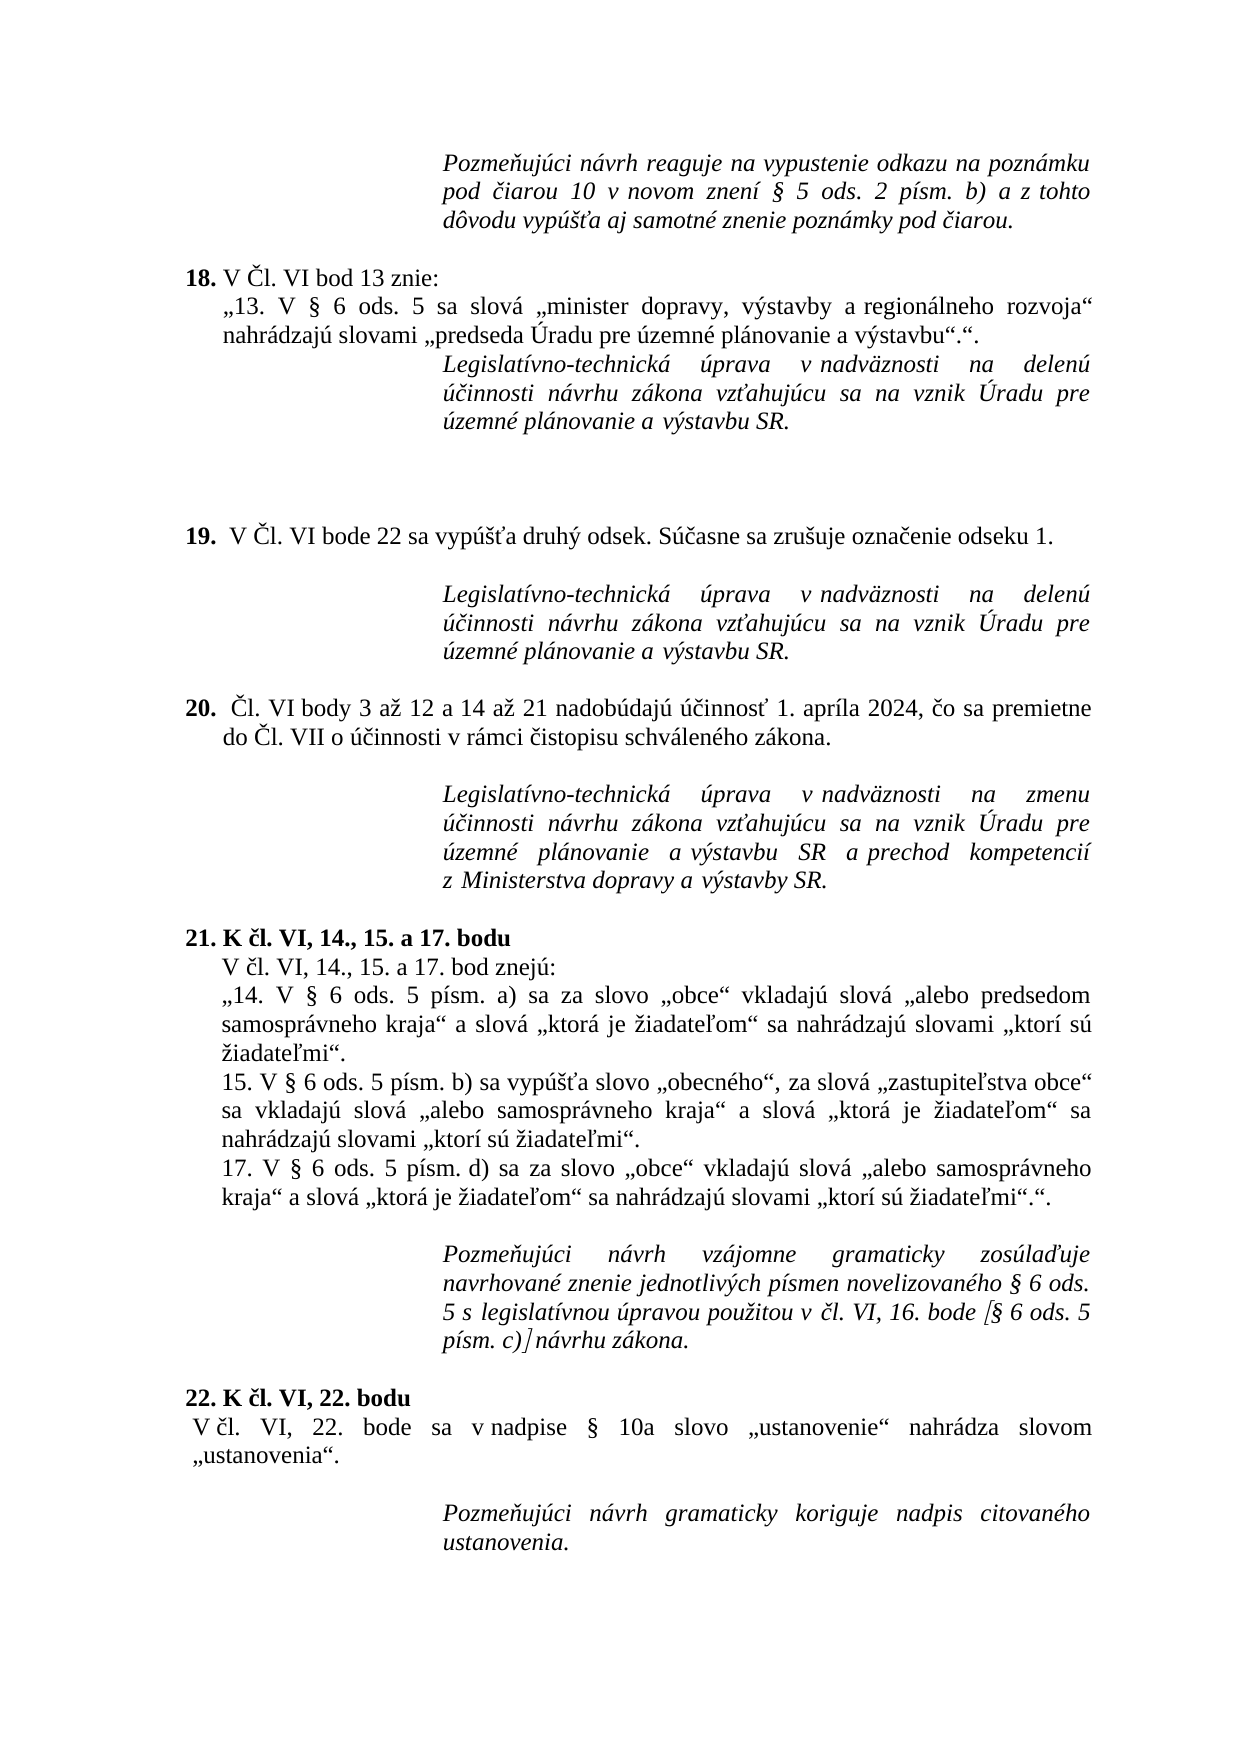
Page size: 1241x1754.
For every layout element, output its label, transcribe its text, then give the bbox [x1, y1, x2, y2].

text Pozmeňujúci návrh reaguje na vypustenie odkazu na poznámku pod čiarou 10 v novom znení § 5 ods. 2 písm. b) a z tohto dôvodu vypúšťa aj samotné znenie poznámky pod čiarou. [443, 148, 1093, 234]
list 17. V § 6 ods. 5 písm. d) sa za slovo „obce“ vkladajú slová „alebo samosprávneho kraja“ a slová „ktorá je žiadateľom“ sa nahrádzajú slovami „ktorí sú žiadateľmi“.“. [221, 1153, 1093, 1211]
text Pozmeňujúci návrh gramaticky koriguje nadpis citovaného ustanovenia. [443, 1498, 1093, 1556]
list V čl. VI, 14., 15. a 17. bod znejú: [221, 952, 1093, 981]
list 15. V § 6 ods. 5 písm. b) sa vypúšťa slovo „obecného“, za slová „zastupiteľstva obce“ sa vkladajú slová „alebo samosprávneho kraja“ a slová „ktorá je žiadateľom“ sa nahrádzajú slovami „ktorí sú žiadateľmi“. [221, 1067, 1093, 1153]
list V Čl. VI bode 22 sa vypúšťa druhý odsek. Súčasne sa zrušuje označenie odseku 1. [185, 521, 1093, 550]
text Legislatívno-technická úprava v nadväznosti na zmenu účinnosti návrhu zákona vzťahujúcu sa na vznik Úradu pre územné plánovanie a výstavbu SR a prechod kompetencií z Ministerstva dopravy a výstavby SR. [443, 779, 1093, 894]
list K čl. VI, 14., 15. a 17. bodu [185, 923, 1093, 952]
list „14. V § 6 ods. 5 písm. a) sa za slovo „obce“ vkladajú slová „alebo predsedom samosprávneho kraja“ a slová „ktorá je žiadateľom“ sa nahrádzajú slovami „ktorí sú žiadateľmi“. [221, 981, 1093, 1067]
list K čl. VI, 22. bodu [185, 1383, 1093, 1412]
list „13. V § 6 ods. 5 sa slová „minister dopravy, výstavby a regionálneho rozvoja“ nahrádzajú slovami „predseda Úradu pre územné plánovanie a výstavbu“.“. [223, 291, 1093, 349]
text Legislatívno-technická úprava v nadväznosti na delenú účinnosti návrhu zákona vzťahujúcu sa na vznik Úradu pre územné plánovanie a výstavbu SR. [443, 579, 1093, 665]
text Legislatívno-technická úprava v nadväznosti na delenú účinnosti návrhu zákona vzťahujúcu sa na vznik Úradu pre územné plánovanie a výstavbu SR. [443, 349, 1093, 435]
text V čl. VI, 22. bode sa v nadpise § 10a slovo „ustanovenie“ nahrádza slovom „ustanovenia“. [192, 1412, 1093, 1469]
list Čl. VI body 3 až 12 a 14 až 21 nadobúdajú účinnosť 1. apríla 2024, čo sa premietne do Čl. VII o účinnosti v rámci čistopisu schváleného zákona. [185, 693, 1093, 751]
list V Čl. VI bod 13 znie: [185, 263, 1093, 291]
text Pozmeňujúci návrh vzájomne gramaticky zosúlaďuje navrhované znenie jednotlivých písmen novelizovaného § 6 ods. 5 s legislatívnou úpravou použitou v čl. VI, 16. bode § 6 ods. 5 písm. c) návrhu zákona. [443, 1239, 1093, 1354]
